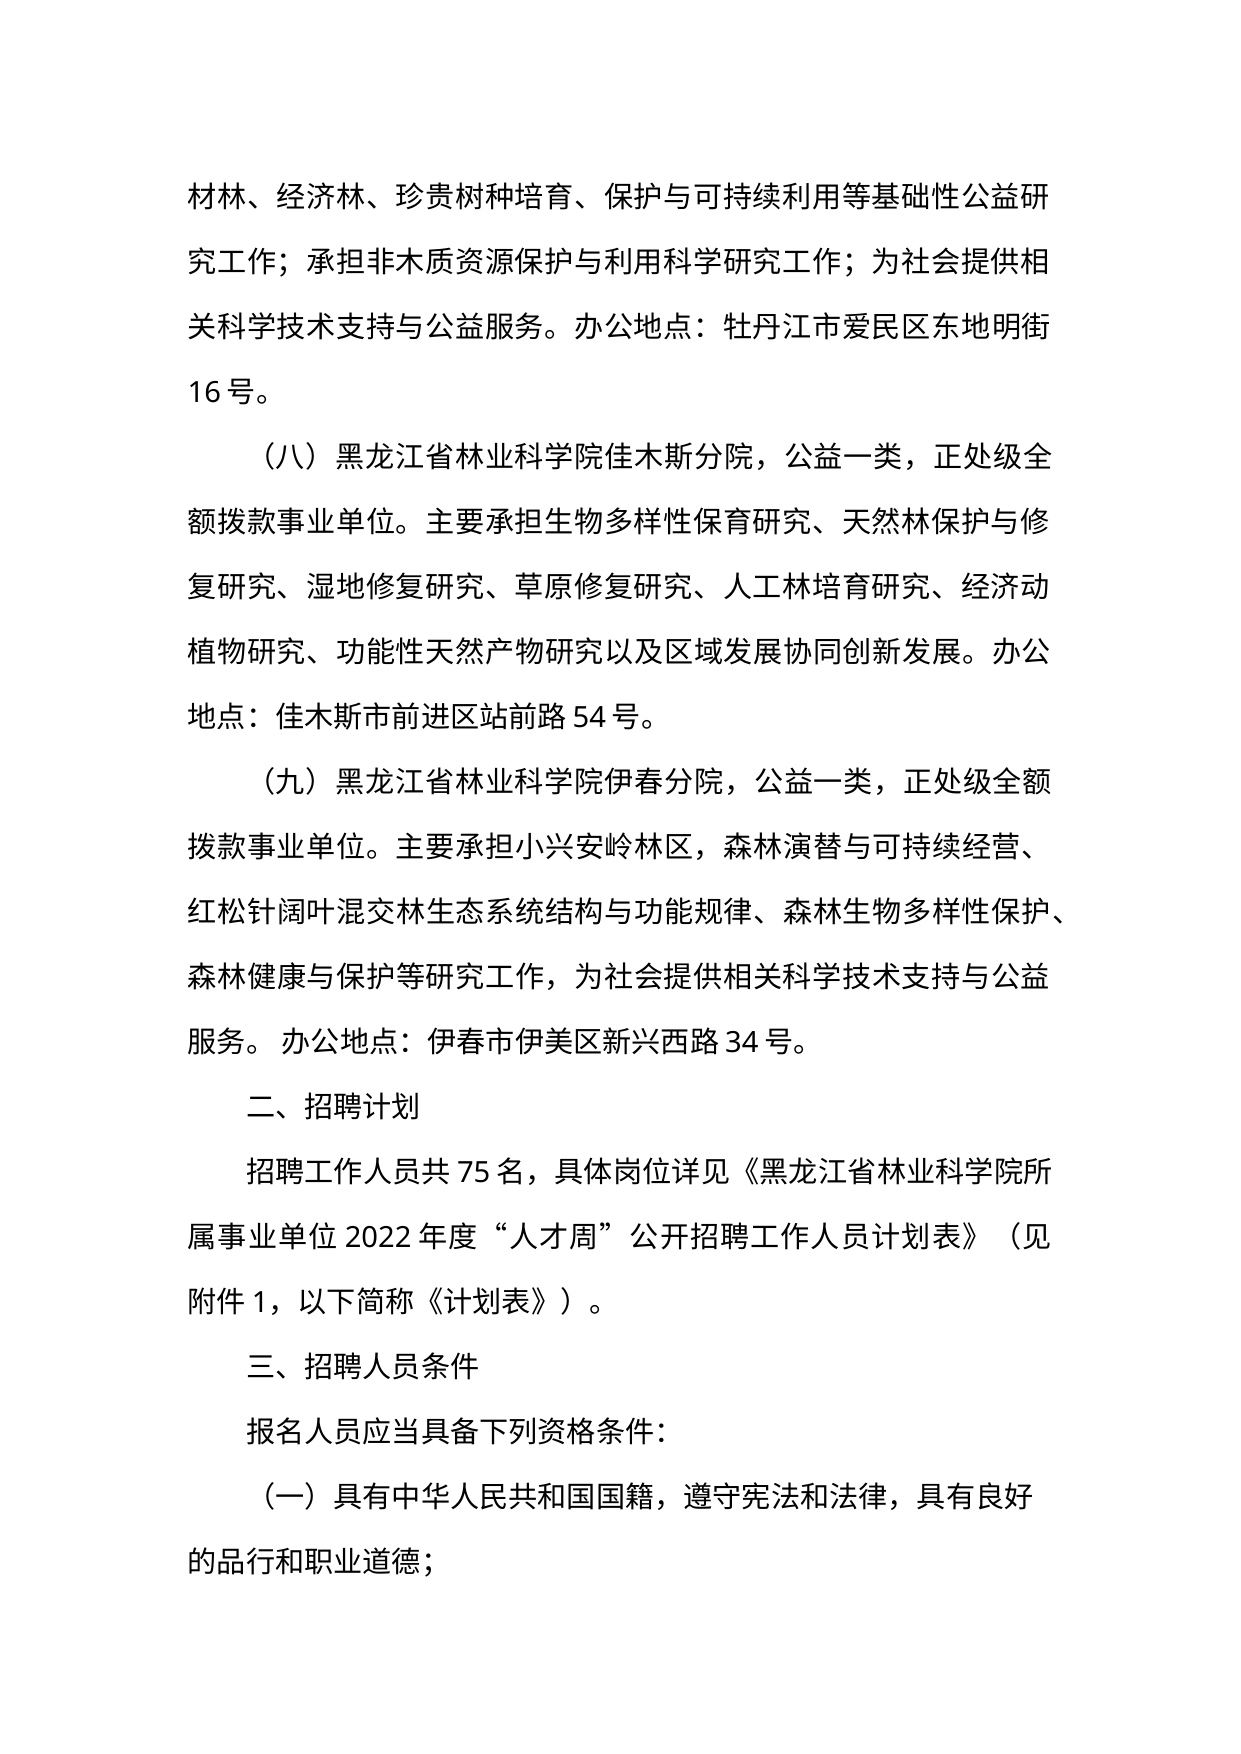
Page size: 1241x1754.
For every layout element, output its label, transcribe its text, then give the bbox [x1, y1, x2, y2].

text （八）黑龙江省林业科学院佳木斯分院，公益一类，正处级全额拨款事业单位。主要承担生物多样性保育研究、天然林保护与修复研究、湿地修复研究、草原修复研究、人工林培育研究、经济动植物研究、功能性天然产物研究以及区域发展协同创新发展。办公地点：佳木斯市前进区站前路54号。 [187, 422, 1053, 747]
list 具有中华人民共和国国籍，遵守宪法和法律，具有良好的品行和职业道德； [187, 1462, 1053, 1592]
text 三、招聘人员条件 [187, 1332, 1053, 1397]
text 招聘工作人员共75名，具体岗位详见《黑龙江省林业科学院所属事业单位2022年度“人才周”公开招聘工作人员计划表》（见附件1，以下简称《计划表》）。 [187, 1137, 1053, 1332]
text 二、招聘计划 [187, 1072, 1053, 1137]
text 报名人员应当具备下列资格条件： [187, 1397, 1053, 1462]
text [187, 162, 1053, 422]
text （九）黑龙江省林业科学院伊春分院，公益一类，正处级全额拨款事业单位。主要承担小兴安岭林区，森林演替与可持续经营、红松针阔叶混交林生态系统结构与功能规律、森林生物多样性保护、森林健康与保护等研究工作，为社会提供相关科学技术支持与公益服务。 办公地点：伊春市伊美区新兴西路34号。 [187, 747, 1053, 1072]
